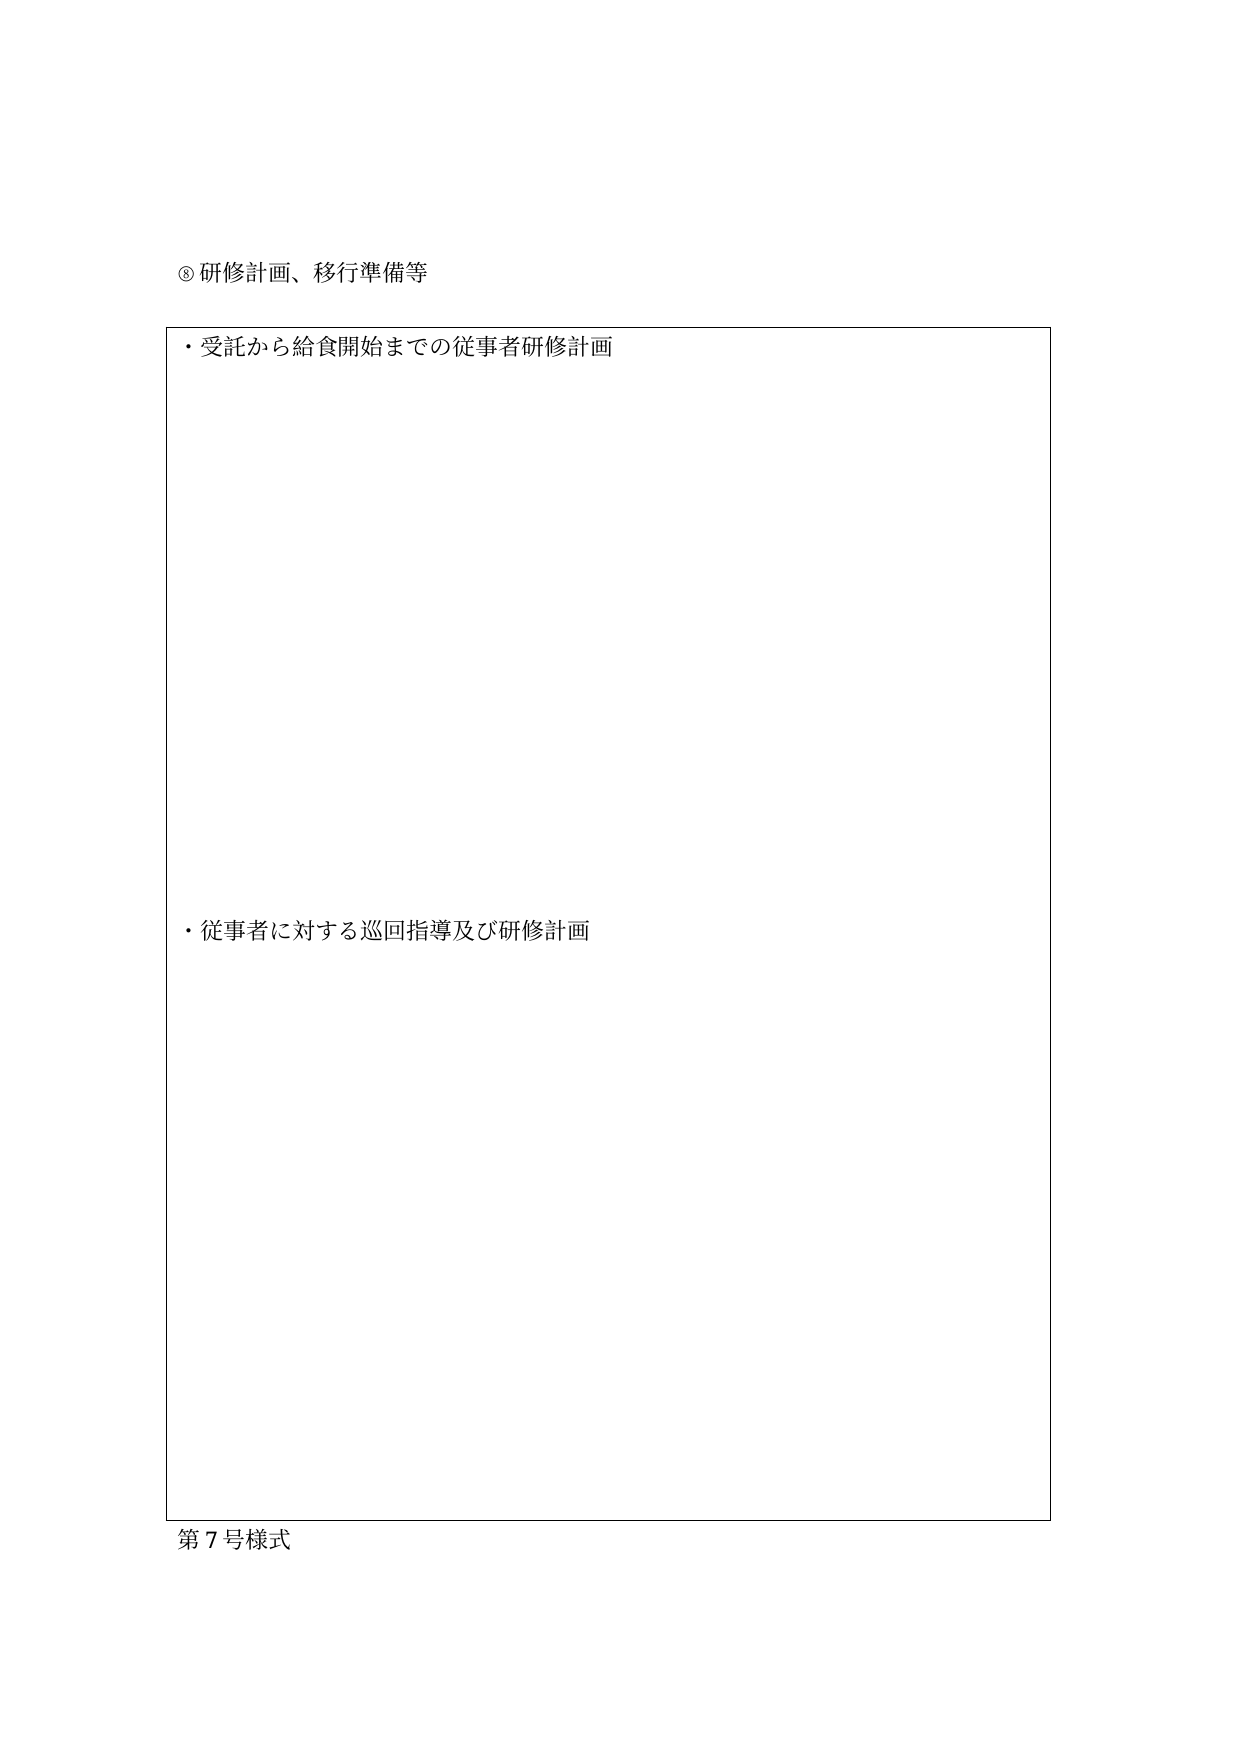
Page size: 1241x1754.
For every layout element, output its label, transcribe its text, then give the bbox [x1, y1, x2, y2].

table_header ・受託から給食開始までの従事者研修計画 ・従事者に対する巡回指導及び研修計画 [167, 328, 1050, 1519]
text ⑧研修計画、移行準備等 [177, 254, 1063, 290]
text 第7号様式 [177, 1521, 1063, 1557]
